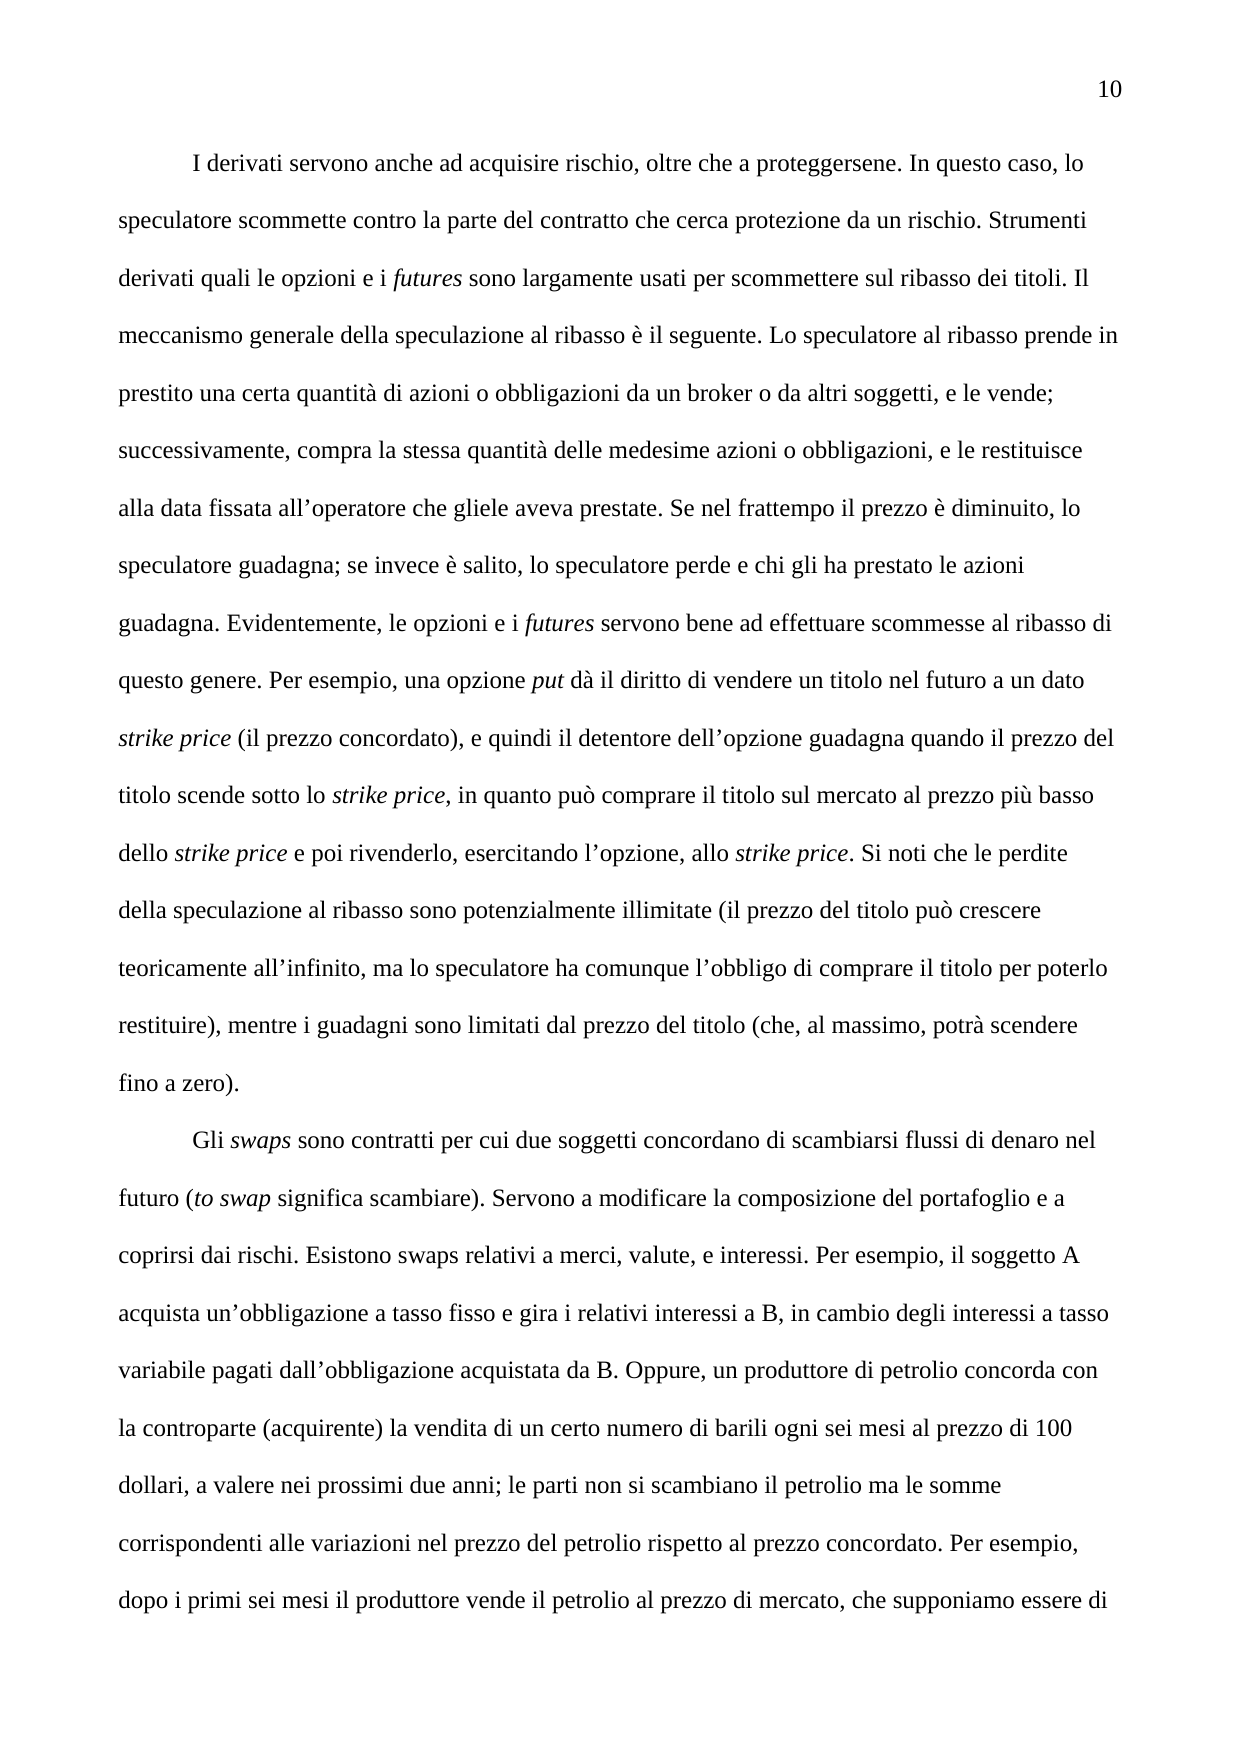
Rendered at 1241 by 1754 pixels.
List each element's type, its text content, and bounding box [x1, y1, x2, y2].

text I derivati servono anche ad acquisire rischio, oltre che a proteggersene. In questo caso, lo speculatore scommette contro la parte del contratto che cerca protezione da un rischio. Strumenti derivati quali le opzioni e i futures sono largamente usati per scommettere sul ribasso dei titoli. Il meccanismo generale della speculazione al ribasso è il seguente. Lo speculatore al ribasso prende in prestito una certa quantità di azioni o obbligazioni da un broker o da altri soggetti, e le vende; successivamente, compra la stessa quantità delle medesime azioni o obbligazioni, e le restituisce alla data fissata all’operatore che gliele aveva prestate. Se nel frattempo il prezzo è diminuito, lo speculatore guadagna; se invece è salito, lo speculatore perde e chi gli ha prestato le azioni guadagna. Evidentemente, le opzioni e i futures servono bene ad effettuare scommesse al ribasso di questo genere. Per esempio, una opzione put dà il diritto di vendere un titolo nel futuro a un dato strike price (il prezzo concordato), e quindi il detentore dell’opzione guadagna quando il prezzo del titolo scende sotto lo strike price, in quanto può comprare il titolo sul mercato al prezzo più basso dello strike price e poi rivenderlo, esercitando l’opzione, allo strike price. Si noti che le perdite della speculazione al ribasso sono potenzialmente illimitate (il prezzo del titolo può crescere teoricamente all’infinito, ma lo speculatore ha comunque l’obbligo di comprare il titolo per poterlo restituire), mentre i guadagni sono limitati dal prezzo del titolo (che, al massimo, potrà scendere fino a zero). [118, 148, 1122, 1096]
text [118, 1125, 1122, 1614]
